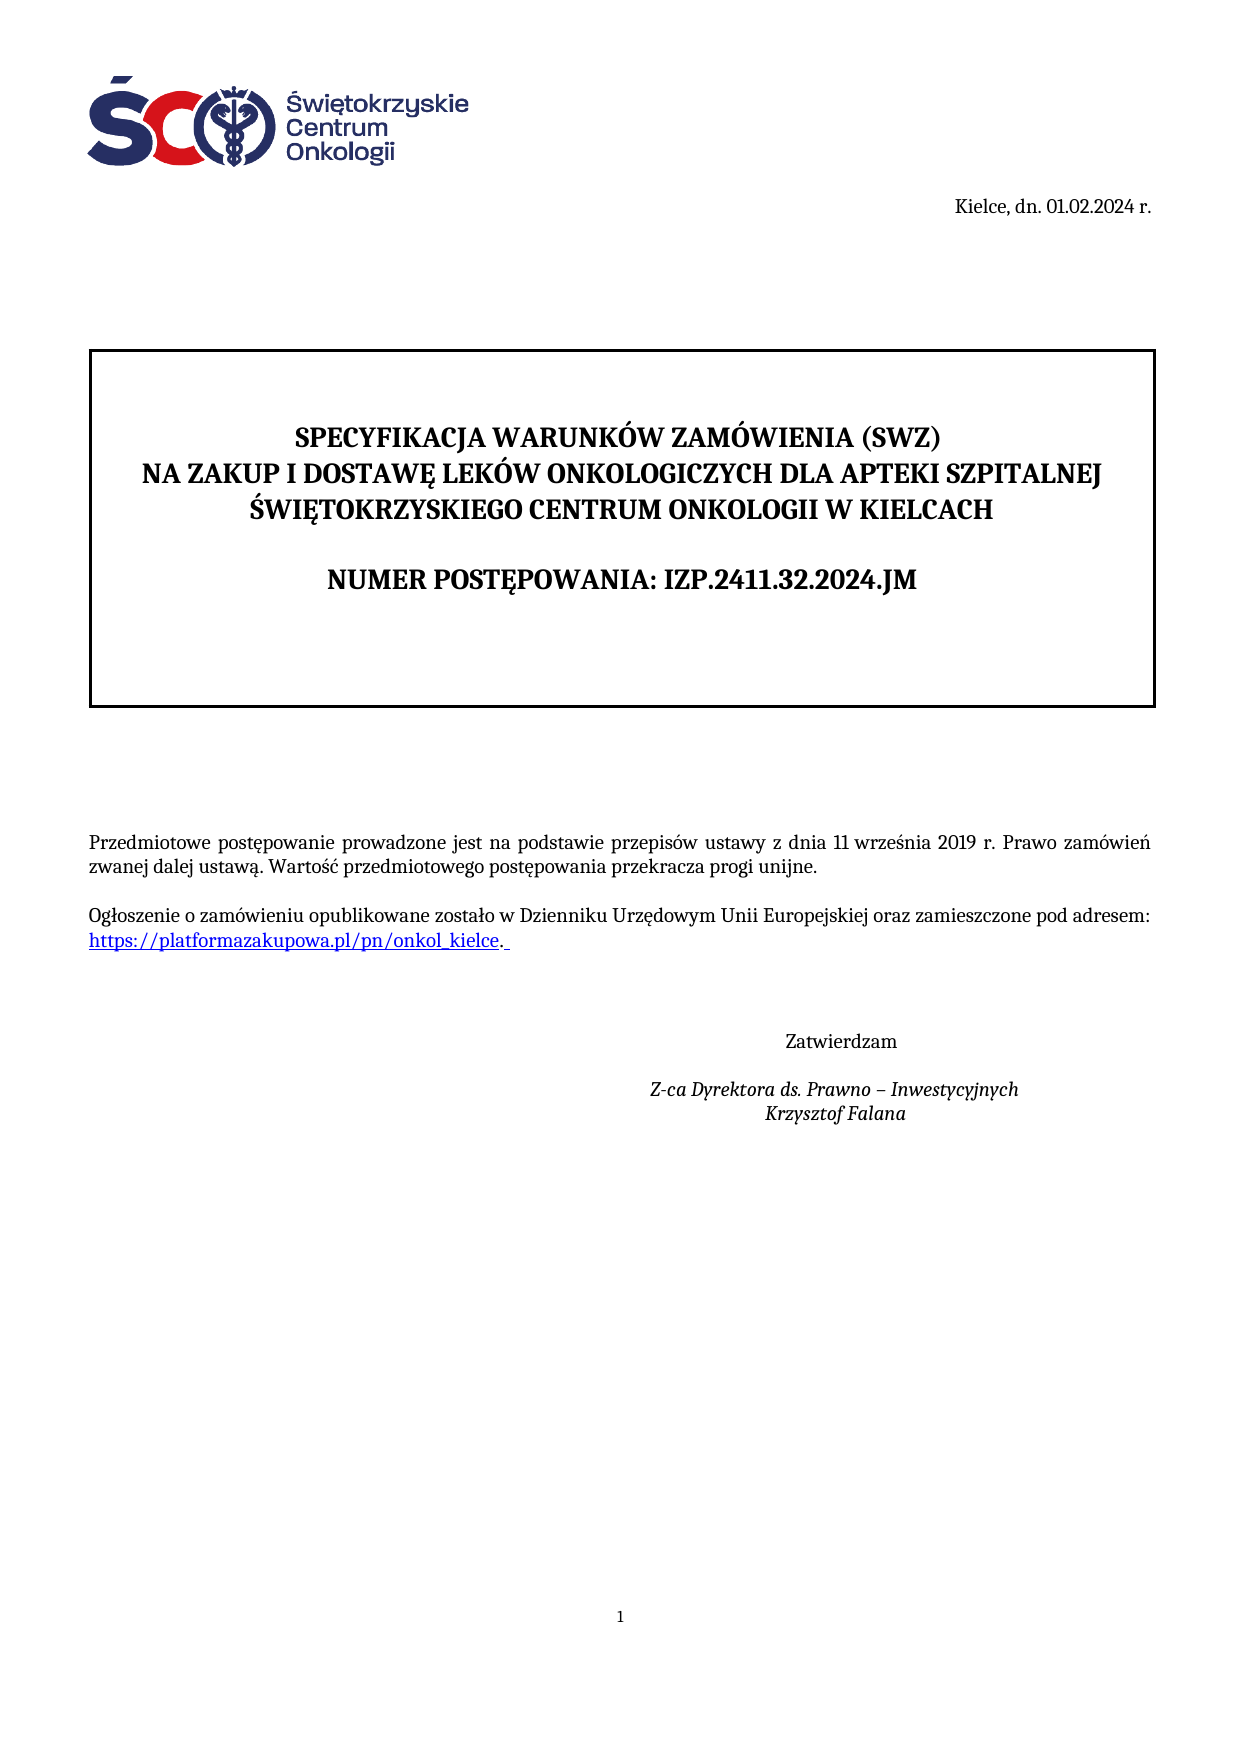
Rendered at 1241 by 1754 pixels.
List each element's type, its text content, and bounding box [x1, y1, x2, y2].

picture [84, 73, 472, 169]
text Przedmiotowe postępowanie prowadzone jest na podstawie przepisów ustawy z dnia 11 września 2019 r. Prawo zamówień zwanej dalej ustawą. Wartość przedmiotowego postępowania przekracza progi unijne. [89, 831, 1152, 879]
text Z-ca Dyrektora ds. Prawno – Inwestycyjnych [531, 1077, 1140, 1101]
text Krzysztof Falana [531, 1101, 1140, 1125]
text Kielce, dn. 01.02.2024 r. [89, 194, 1152, 218]
text Ogłoszenie o zamówieniu opublikowane zostało w Dzienniku Urzędowym Unii Europejskiej oraz zamieszczone pod adresem: https://. [89, 904, 1152, 952]
table_header SPECYFIKACJA WARUNKÓW ZAMÓWIENIA (SWZ) NA ZAKUP I DOSTAWĘ LEKÓW ONKOLOGICZYCH DLA APTEKI SZPITALNEJ ŚWIĘTOKRZYSKIEGO CENTRUM ONKOLOGII W KIELCACH NUMER POSTĘPOWANIA: IZP.2411.32.2024.JM [92, 352, 1153, 705]
text Zatwierdzam [531, 1029, 1152, 1053]
